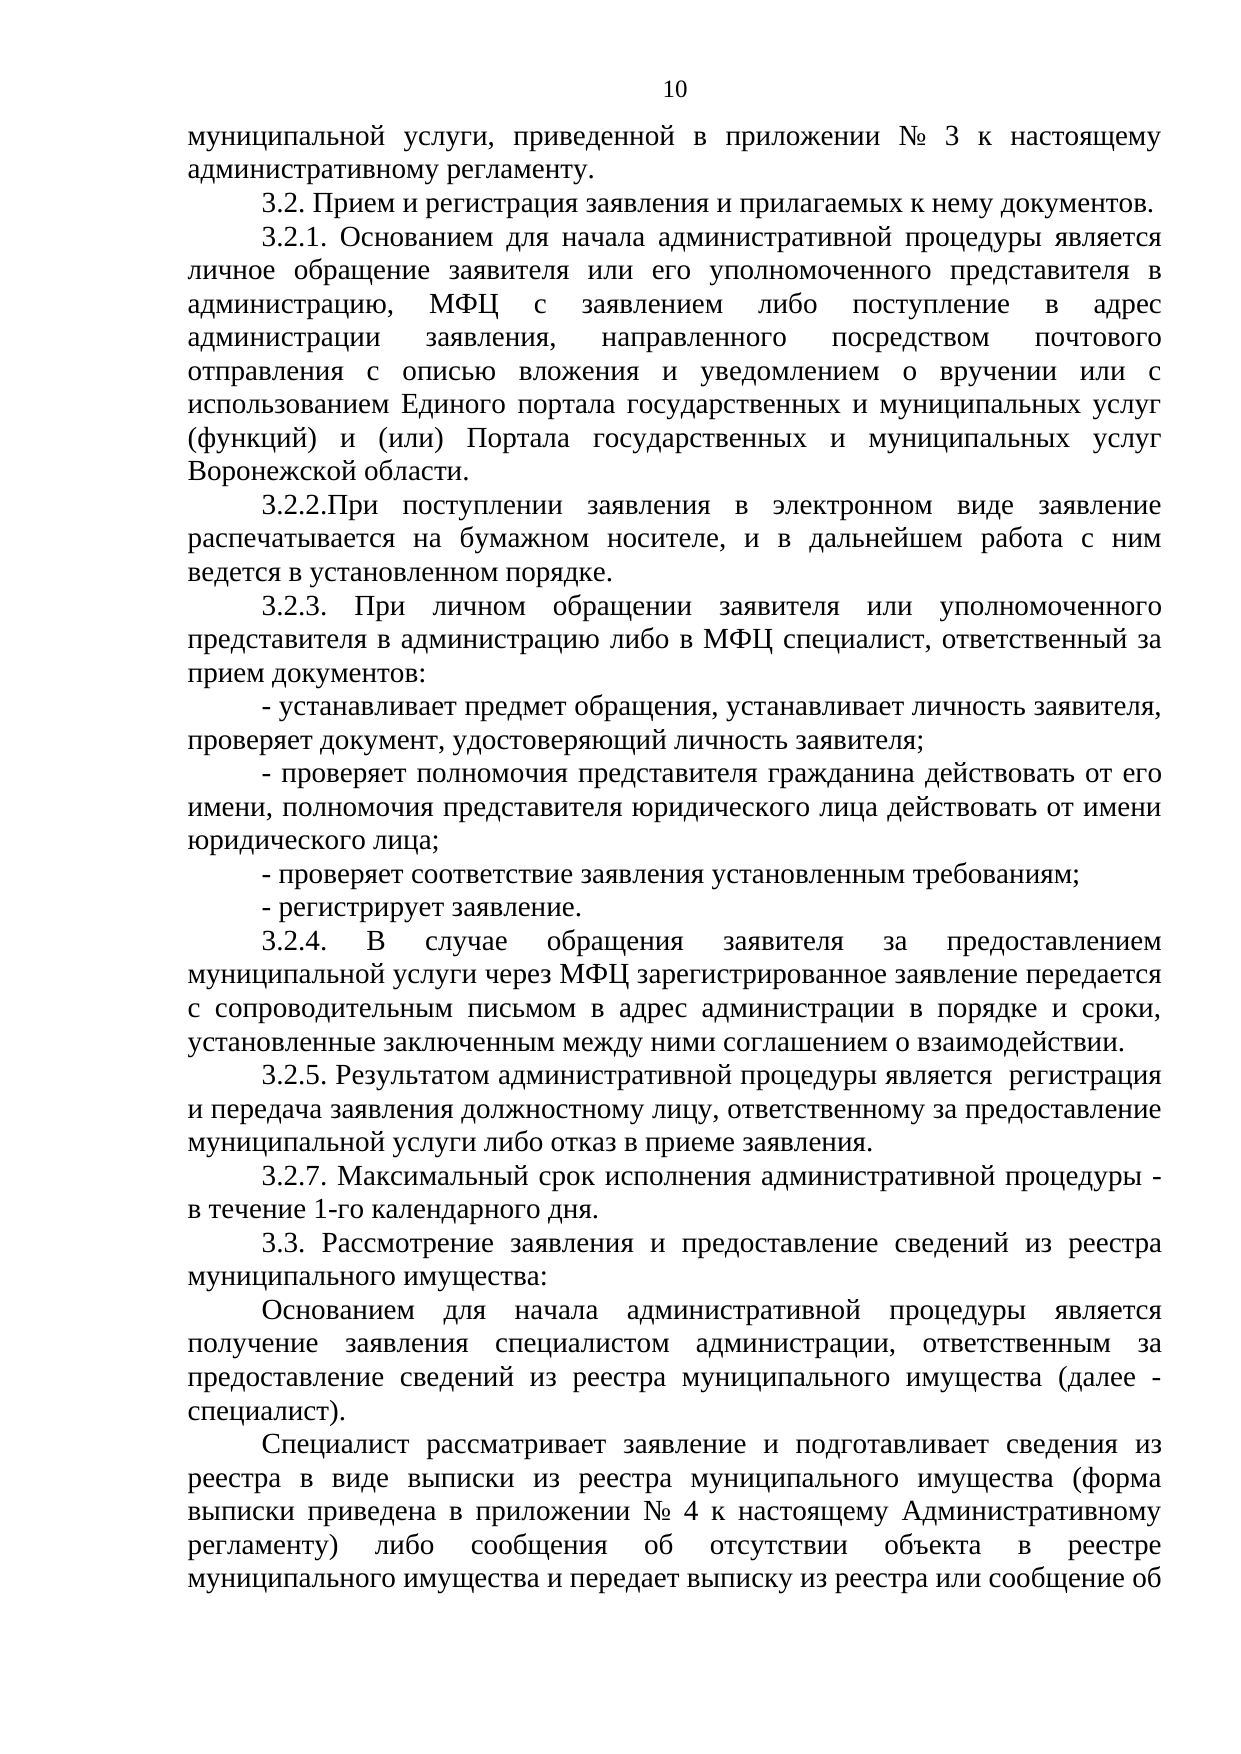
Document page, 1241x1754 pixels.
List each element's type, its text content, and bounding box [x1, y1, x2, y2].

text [187, 1426, 1162, 1594]
text - устанавливает предмет обращения, устанавливает личность заявителя, проверяет документ, удостоверяющий личность заявителя; [187, 688, 1162, 755]
text - проверяет соответствие заявления установленным требованиям; [187, 856, 1162, 889]
text 3.2. Прием и регистрация заявления и прилагаемых к нему документов. [187, 185, 1162, 219]
text Основанием для начала административной процедуры является получение заявления специалистом администрации, ответственным за предоставление сведений из реестра муниципального имущества (далее - специалист). [187, 1292, 1162, 1426]
text 3.2.1. Основанием для начала административной процедуры является личное обращение заявителя или его уполномоченного представителя в администрацию, МФЦ с заявлением либо поступление в адрес администрации заявления, направленного посредством почтового отправления с описью вложения и уведомлением о вручении или с использованием Единого портала государственных и муниципальных услуг (функций) и (или) Портала государственных и муниципальных услуг Воронежской области. [187, 219, 1162, 487]
text 3.2.7. Максимальный срок исполнения административной процедуры - в течение 1-го календарного дня. [187, 1158, 1162, 1225]
text 3.2.5. Результатом административной процедуры является регистрация и передача заявления должностному лицу, ответственному за предоставление муниципальной услуги либо отказ в приеме заявления. [187, 1057, 1162, 1158]
text 3.2.4. В случае обращения заявителя за предоставлением муниципальной услуги через МФЦ зарегистрированное заявление передается с сопроводительным письмом в адрес администрации в порядке и сроки, установленные заключенным между ними соглашением о взаимодействии. [187, 923, 1162, 1057]
text 3.2.3. При личном обращении заявителя или уполномоченного представителя в администрацию либо в МФЦ специалист, ответственный за прием документов: [187, 588, 1162, 688]
text 3.2.2.При поступлении заявления в электронном виде заявление распечатывается на бумажном носителе, и в дальнейшем работа с ним ведется в установленном порядке. [187, 487, 1162, 588]
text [187, 118, 1162, 185]
text - проверяет полномочия представителя гражданина действовать от его имени, полномочия представителя юридического лица действовать от имени юридического лица; [187, 755, 1162, 856]
text - регистрирует заявление. [187, 889, 1162, 923]
text 3.3. Рассмотрение заявления и предоставление сведений из реестра муниципального имущества: [187, 1225, 1162, 1292]
